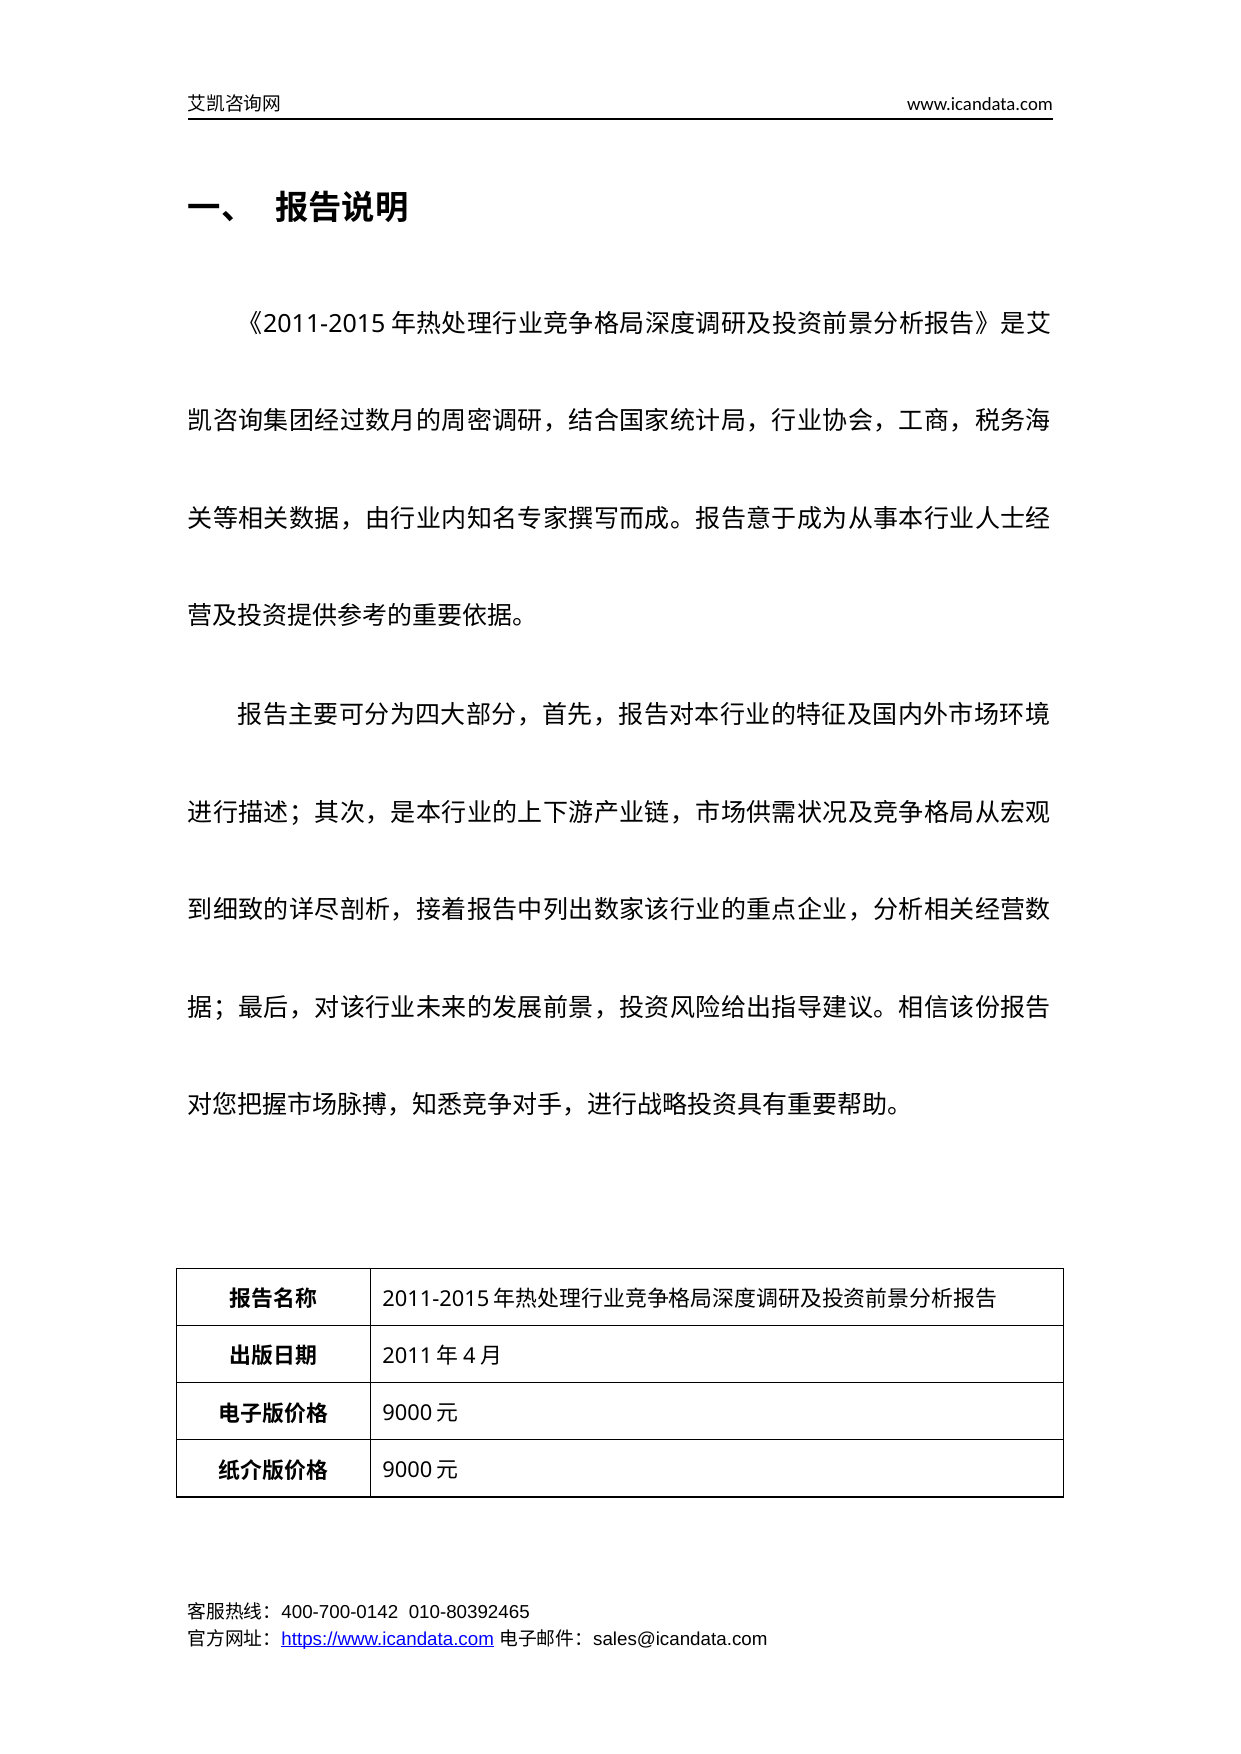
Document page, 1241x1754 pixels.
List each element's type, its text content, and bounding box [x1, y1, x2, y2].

table_cell 9000元 [371, 1440, 1063, 1496]
table_cell 2011年4月 [371, 1326, 1063, 1382]
table_cell 纸介版价格 [177, 1440, 370, 1496]
table_cell 出版日期 [177, 1326, 370, 1382]
table_cell 9000元 [371, 1383, 1063, 1439]
text 报告主要可分为四大部分，首先，报告对本行业的特征及国内外市场环境进行描述；其次，是本行业的上下游产业链，市场供需状况及竞争格局从宏观到细致的详尽剖析，接着报告中列出数家该行业的重点企业，分析相关经营数据；最后，对该行业未来的发展前景，投资风险给出指导建议。相信该份报告对您把握市场脉搏，知悉竞争对手，进行战略投资具有重要帮助。 [187, 681, 1053, 1136]
table_header 报告名称 [177, 1269, 370, 1325]
text 《2011-2015年热处理行业竞争格局深度调研及投资前景分析报告》是艾凯咨询集团经过数月的周密调研，结合国家统计局，行业协会，工商，税务海关等相关数据，由行业内知名专家撰写而成。报告意于成为从事本行业人士经营及投资提供参考的重要依据。 [187, 289, 1053, 646]
table_cell 电子版价格 [177, 1383, 370, 1439]
subtitle 报告说明 [187, 172, 1053, 237]
table_header 2011-2015年热处理行业竞争格局深度调研及投资前景分析报告 [371, 1269, 1063, 1325]
